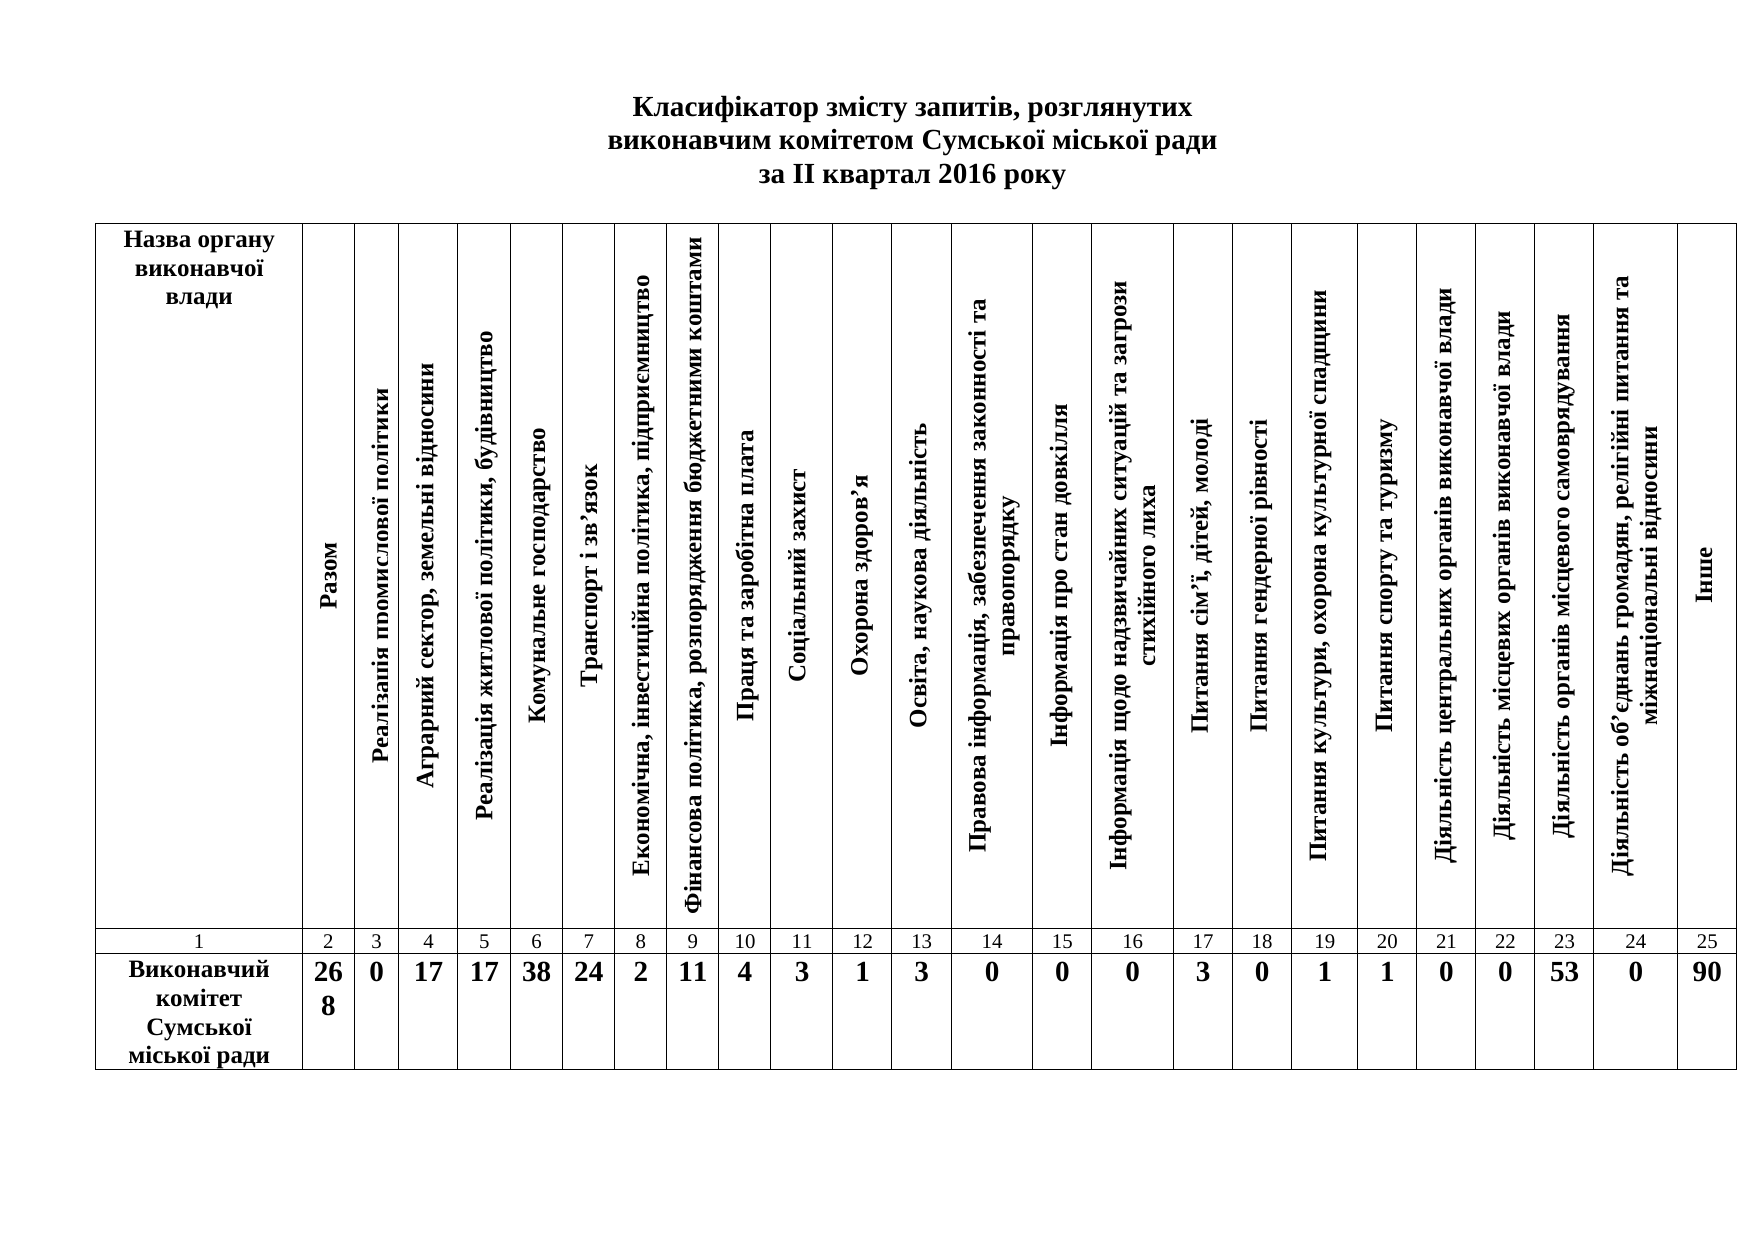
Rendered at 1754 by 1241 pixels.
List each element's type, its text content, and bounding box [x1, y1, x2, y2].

table_cell 17 [399, 954, 457, 1069]
table_cell 17 [1174, 929, 1232, 953]
table_cell 22 [1476, 929, 1534, 953]
table_cell 4 [399, 929, 457, 953]
table_header Реалізація житлової політики, будівництво [458, 224, 510, 928]
table_cell 18 [1233, 929, 1291, 953]
table_header Питання спорту та туризму [1358, 224, 1416, 928]
table_header Праця та заробітна плата [719, 224, 770, 928]
table_cell 2 [303, 929, 354, 953]
table_header Транспорт і зв’язок [563, 224, 614, 928]
table_cell 11 [771, 929, 832, 953]
table_cell 53 [1535, 954, 1593, 1069]
table_cell 0 [1594, 954, 1677, 1069]
table_header Питання гендерної рівності [1233, 224, 1291, 928]
table_cell 1 [1358, 954, 1416, 1069]
table_cell 7 [563, 929, 614, 953]
table_header Комунальне господарство [511, 224, 562, 928]
table_cell 0 [1033, 954, 1091, 1069]
table_cell 9 [667, 929, 718, 953]
text за ІІ квартал 2016 року [118, 156, 1707, 189]
table_cell 23 [1535, 929, 1593, 953]
text виконавчим комітетом Сумської міської ради [118, 122, 1707, 156]
table_cell 1 [833, 954, 891, 1069]
table_cell 17 [458, 954, 510, 1069]
table_cell 0 [355, 954, 398, 1069]
table_header Охорона здоров’я [833, 224, 891, 928]
table_cell 24 [563, 954, 614, 1069]
table_cell 6 [511, 929, 562, 953]
table_header Освіта, наукова діяльність [892, 224, 951, 928]
table_header Діяльність центральних органів виконавчої влади [1417, 224, 1475, 928]
table_cell 0 [1092, 954, 1173, 1069]
table_header Економічна, інвестиційна політика, підприємництво [615, 224, 666, 928]
table_cell 90 [1678, 954, 1736, 1069]
table_header Фінансова політика, розпорядження бюджетними коштами коштамикоштами [667, 224, 718, 928]
table_header Інше [1678, 224, 1736, 928]
table_cell 15 [1033, 929, 1091, 953]
table_cell 0 [1476, 954, 1534, 1069]
table_cell Виконавчий комітет Сумської міської ради [96, 954, 302, 1069]
table_cell 12 [833, 929, 891, 953]
table_cell 0 [952, 954, 1032, 1069]
table_cell 24 [1594, 929, 1677, 953]
table_cell 1 [1292, 954, 1357, 1069]
table_header Реалізація промислової політики [355, 224, 398, 928]
table_cell 5 [458, 929, 510, 953]
table_cell 21 [1417, 929, 1475, 953]
text Класифікатор змісту запитів, розглянутих [118, 89, 1707, 122]
table_cell 16 [1092, 929, 1173, 953]
table_cell 10 [719, 929, 770, 953]
table_cell 38 [511, 954, 562, 1069]
table_header Діяльність органів місцевого самоврядування [1535, 224, 1593, 928]
table_cell 3 [892, 954, 951, 1069]
table_cell 2 [615, 954, 666, 1069]
table_cell 1 [96, 929, 302, 953]
table_header Інформація щодо надзвичайних ситуацій та загрози стихійного лиха [1092, 224, 1173, 928]
table_cell 13 [892, 929, 951, 953]
table_cell 3 [355, 929, 398, 953]
table_cell 11 [667, 954, 718, 1069]
table_cell 0 [1233, 954, 1291, 1069]
table_cell 0 [1417, 954, 1475, 1069]
table_header Діяльність об’єднань громадян, релігійні питання та міжнаціональні відносини [1594, 224, 1677, 928]
table_cell 25 [1678, 929, 1736, 953]
table_cell 3 [1174, 954, 1232, 1069]
table_header Питання сім’ї, дітей, молоді [1174, 224, 1232, 928]
table_header Разом [303, 224, 354, 928]
table_cell 4 [719, 954, 770, 1069]
table_cell 8 [615, 929, 666, 953]
table_header Питання культури, охорона культурної спадщини [1292, 224, 1357, 928]
table_cell 19 [1292, 929, 1357, 953]
table_header Аграрний сектор, земельні відносини [399, 224, 457, 928]
table_cell 14 [952, 929, 1032, 953]
table_cell 20 [1358, 929, 1416, 953]
table_header Інформація про стан довкілля [1033, 224, 1091, 928]
table_cell 268 [303, 954, 354, 1069]
table_header Правова інформація, забезпечення законності та правопорядку [952, 224, 1032, 928]
table_header Діяльність місцевих органів виконавчої влади [1476, 224, 1534, 928]
table_cell 3 [771, 954, 832, 1069]
table_header Соціальний захист [771, 224, 832, 928]
table_header Назва органу виконавчої влади [96, 224, 302, 928]
